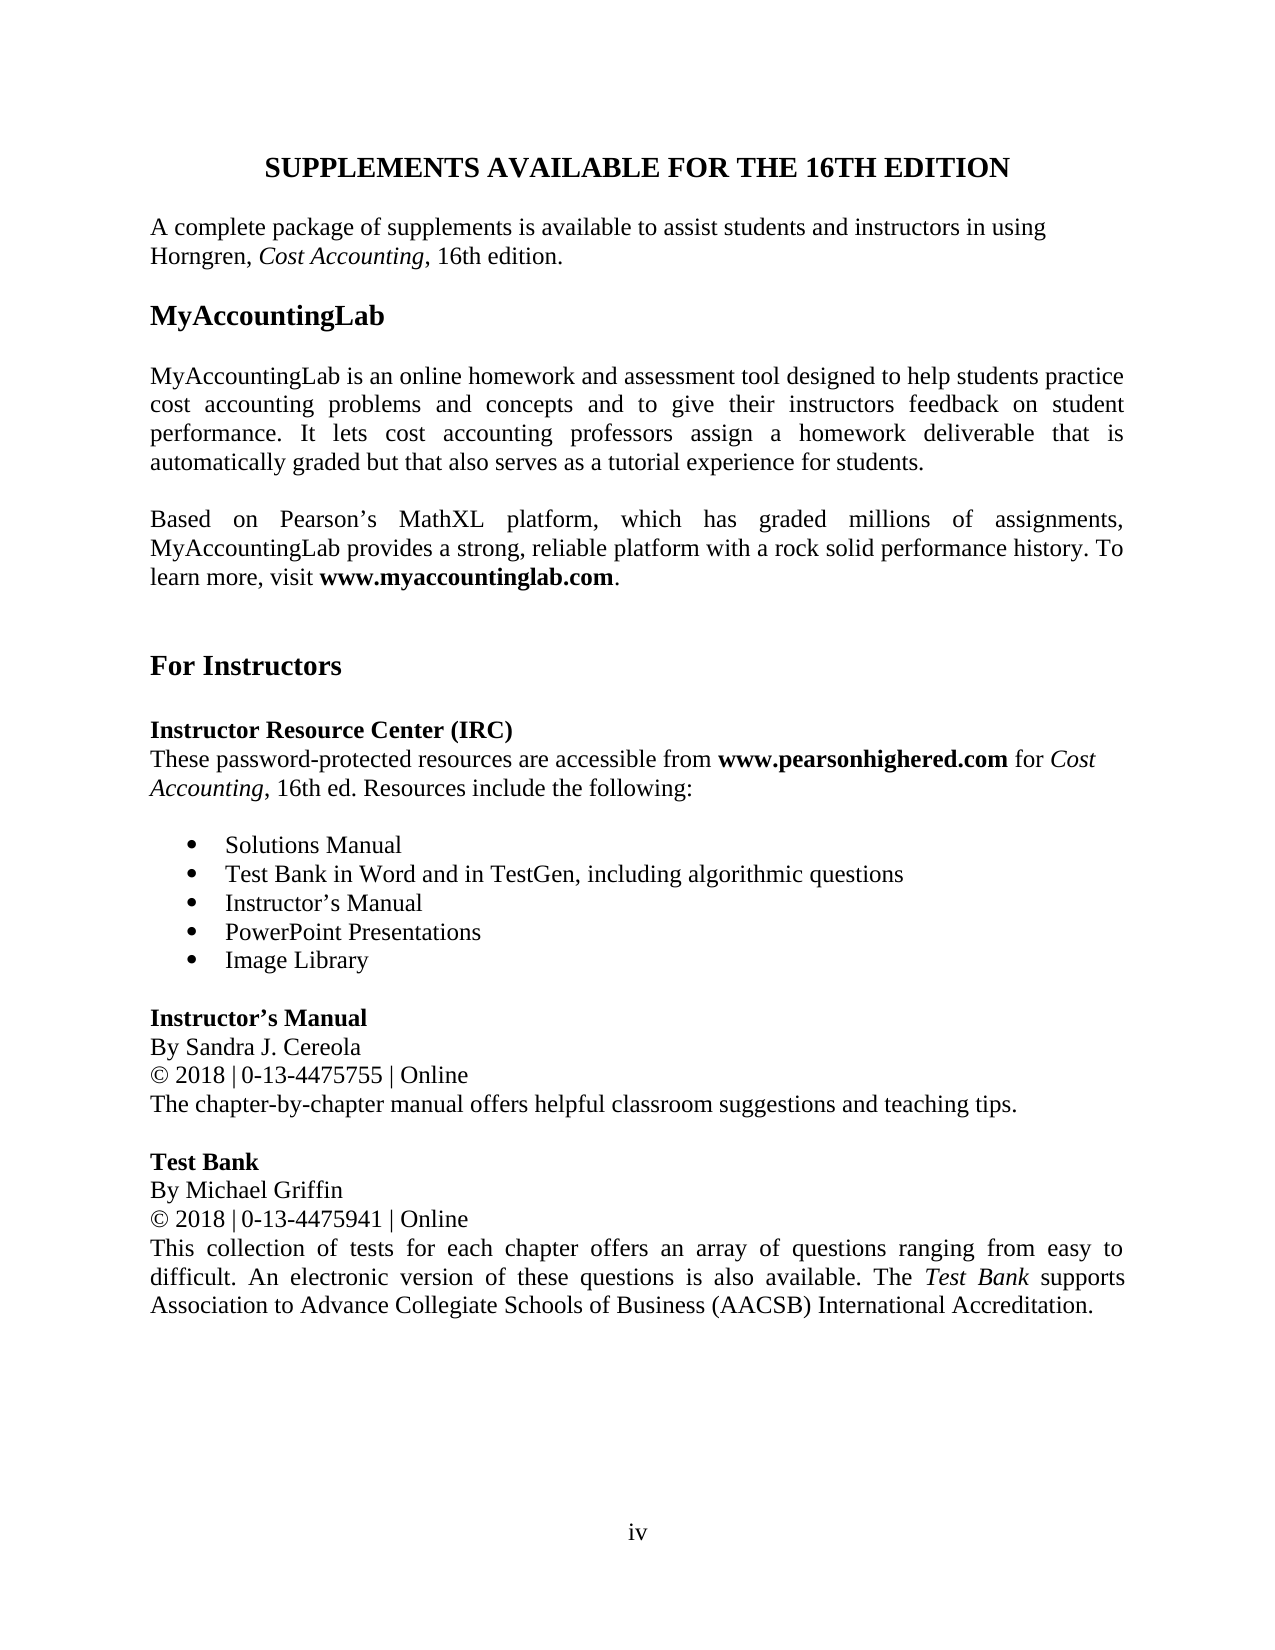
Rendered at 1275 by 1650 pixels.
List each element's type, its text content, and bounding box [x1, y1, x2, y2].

text A complete package of supplements is available to assist students and instructors in using Horngren, Cost Accounting, 16th edition. [150, 212, 1125, 270]
text SUPPLEMENTS AVAILABLE FOR THE 16TH EDITION [150, 150, 1125, 183]
list Instructor’s Manual [187, 888, 1125, 917]
text These password-protected resources are accessible from www.pearsonhighered.com for Cost Accounting, 16th ed. Resources include the following: [150, 744, 1125, 802]
text The chapter-by-chapter manual offers helpful classroom suggestions and teaching tips. [150, 1089, 1125, 1118]
text By Michael Griffin [150, 1175, 1125, 1204]
list Test Bank in Word and in TestGen, including algorithmic questions [187, 859, 1125, 888]
text © 2018 | 0-13-4475755 | Online [150, 1060, 1125, 1089]
list PowerPoint Presentations [187, 917, 1125, 945]
text MyAccountingLab is an online homework and assessment tool designed to help students practice cost accounting problems and concepts and to give their instructors feedback on student performance. It lets cost accounting professors assign a homework deliverable that is automatically graded but that also serves as a tutorial experience for students. [150, 361, 1125, 476]
text Instructor Resource Center (IRC) [150, 715, 1125, 744]
list Solutions Manual [187, 830, 1125, 859]
text Based on Pearson’s MathXL platform, which has graded millions of assignments, MyAccountingLab provides a strong, reliable platform with a rock solid performance history. To learn more, visit www.myaccountinglab.com. [150, 504, 1125, 591]
list Image Library [187, 945, 1125, 974]
text This collection of tests for each chapter offers an array of questions ranging from easy to difficult. An electronic version of these questions is also available. The Test Bank supports Association to Advance Collegiate Schools of Business (AACSB) International Accreditation. [150, 1233, 1125, 1319]
text Instructor’s Manual [150, 1003, 1125, 1032]
text Test Bank [150, 1147, 1125, 1175]
text MyAccountingLab [150, 298, 1125, 332]
text For Instructors [150, 648, 1125, 682]
text © 2018 | 0-13-4475941 | Online [150, 1204, 1125, 1233]
text By Sandra J. Cereola [150, 1032, 1125, 1060]
